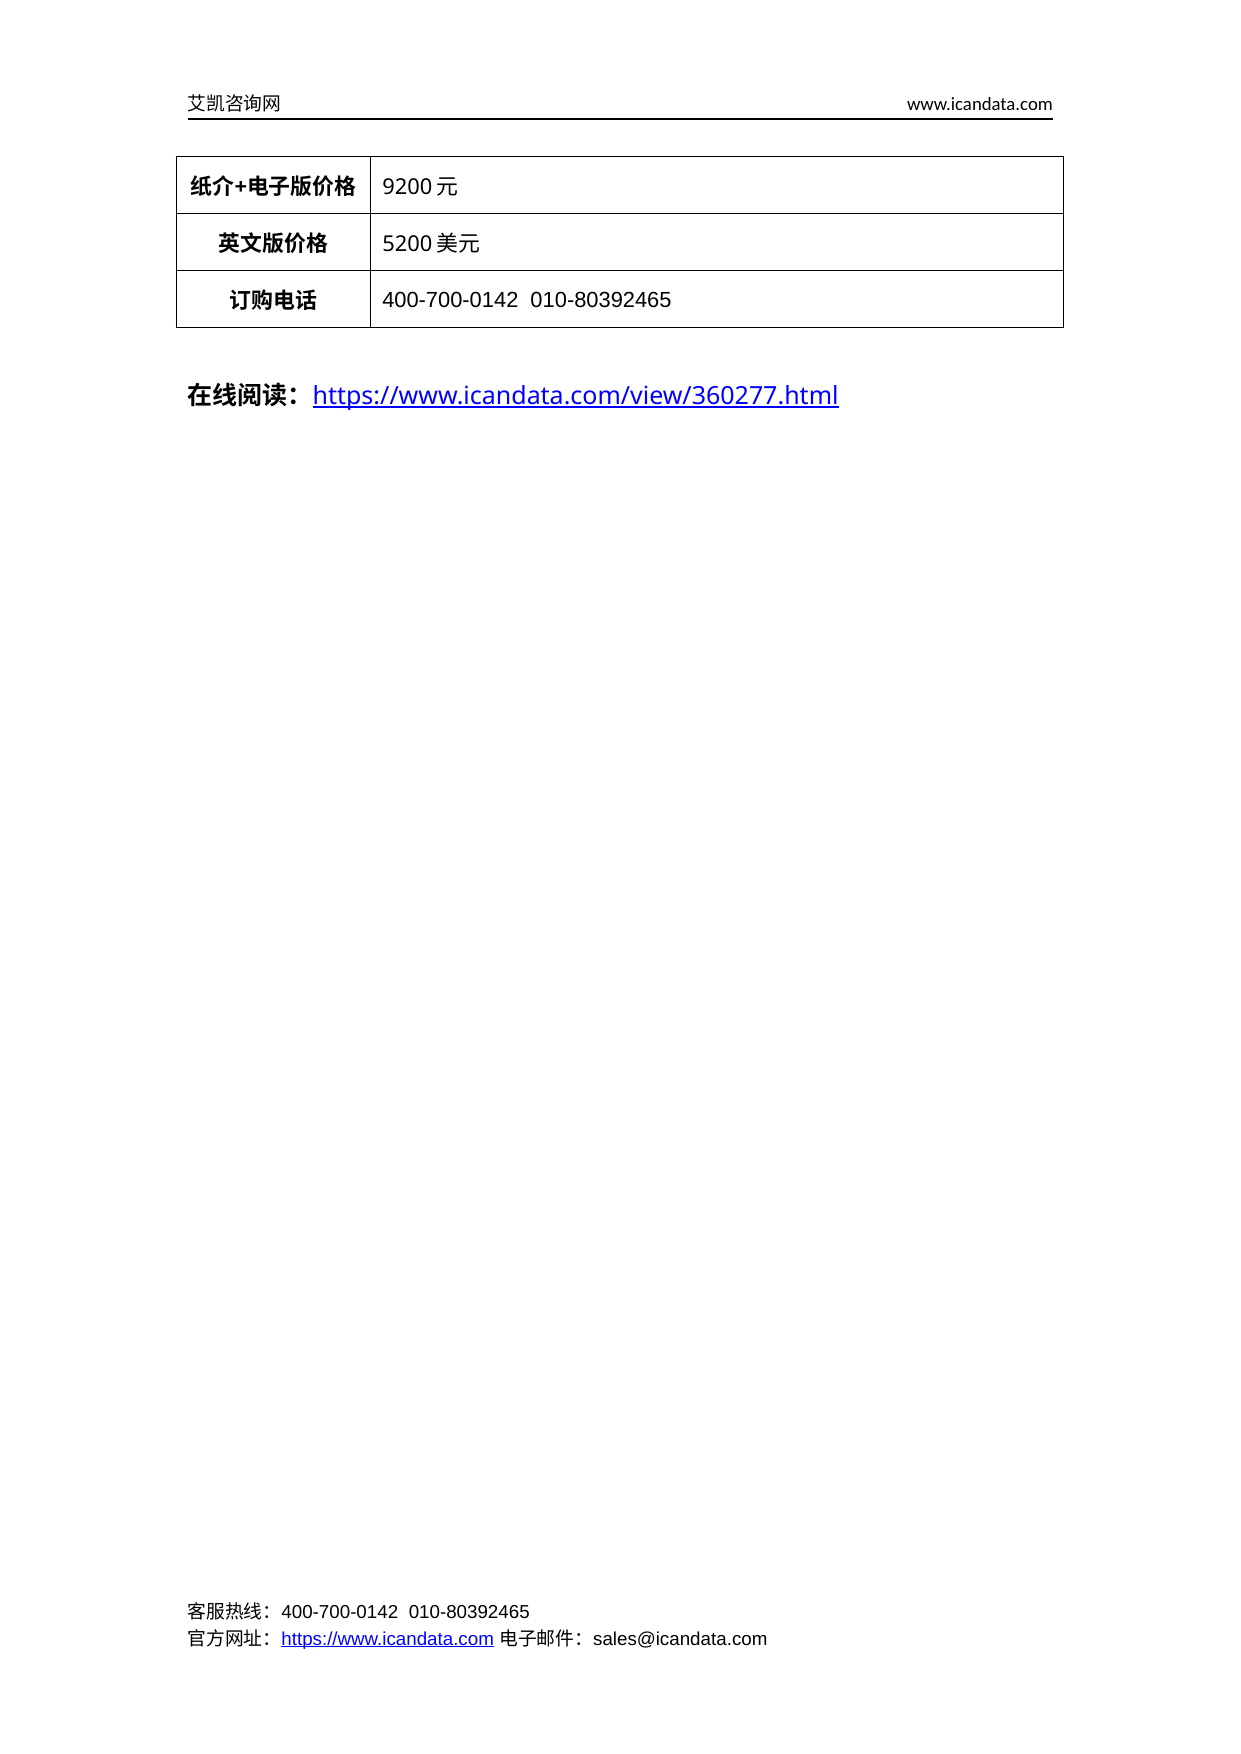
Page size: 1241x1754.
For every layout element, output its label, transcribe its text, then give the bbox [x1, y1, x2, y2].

table_cell 英文版价格 [177, 214, 370, 270]
table_cell 订购电话 [177, 271, 370, 327]
table_cell 400-700-0142 010-80392465 [371, 271, 1063, 327]
table_cell 9200元 [371, 157, 1063, 213]
table_cell 纸介+电子版价格 [177, 157, 370, 213]
table_cell 5200美元 [371, 214, 1063, 270]
text 在线阅读：https://www.icandata.com/view/360277.html [187, 361, 1053, 426]
